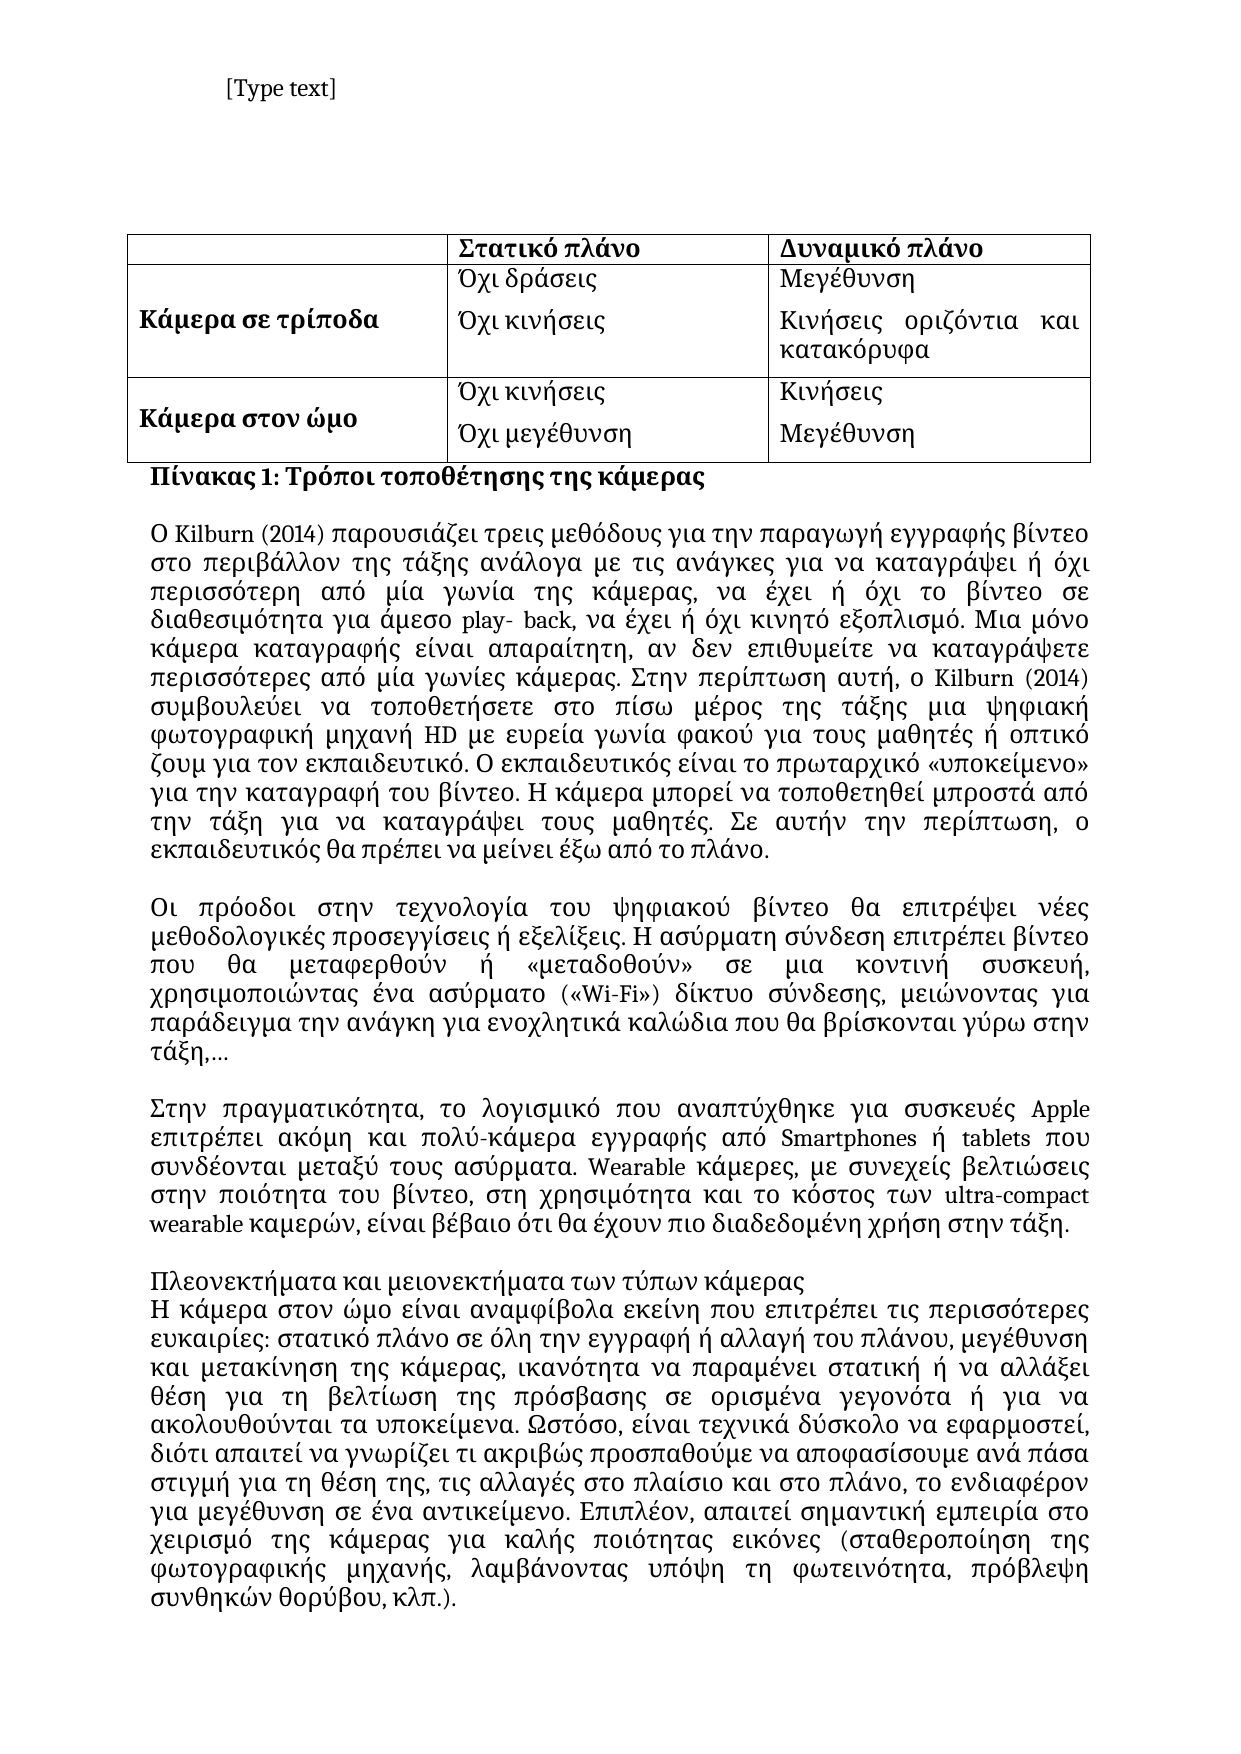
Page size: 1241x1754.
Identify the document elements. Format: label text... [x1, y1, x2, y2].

text Η κάμερα στον ώμο είναι αναμφίβολα εκείνη που επιτρέπει τις περισσότερες ευκαιρίες: στατικό πλάνο σε όλη την εγγραφή ή αλλαγή του πλάνου, μεγέθυνση και μετακίνηση της κάμερας, ικανότητα να παραμένει στατική ή να αλλάξει θέση για τη βελτίωση της πρόσβασης σε ορισμένα γεγονότα ή για να ακολουθούνται τα υποκείμενα. Ωστόσο, είναι τεχνικά δύσκολο να εφαρμοστεί, διότι απαιτεί να γνωρίζει τι ακριβώς προσπαθούμε να αποφασίσουμε ανά πάσα στιγμή για τη θέση της, τις αλλαγές στο πλαίσιο και στο πλάνο, το ενδιαφέρον για μεγέθυνση σε ένα αντικείμενο. Επιπλέον, απαιτεί σημαντική εμπειρία στο χειρισμό της κάμερας για καλής ποιότητας εικόνες (σταθεροποίηση της φωτογραφικής μηχανής, λαμβάνοντας υπόψη τη φωτεινότητα, πρόβλεψη συνθηκών θορύβου, κλπ.). [150, 1296, 1090, 1613]
table_header [128, 235, 447, 264]
text Ο Kilburn (2014) παρουσιάζει τρεις μεθόδους για την παραγωγή εγγραφής βίντεο στο περιβάλλον της τάξης ανάλογα με τις ανάγκες για να καταγράψει ή όχι περισσότερη από μία γωνία της κάμερας, να έχει ή όχι το βίντεο σε διαθεσιμότητα για άμεσο play- back, να έχει ή όχι κινητό εξοπλισμό. Μια μόνο κάμερα καταγραφής είναι απαραίτητη, αν δεν επιθυμείτε να καταγράψετε περισσότερες από μία γωνίες κάμερας. Στην περίπτωση αυτή, ο Kilburn (2014) συμβουλεύει να τοποθετήσετε στο πίσω μέρος της τάξης μια ψηφιακή φωτογραφική μηχανή HD με ευρεία γωνία φακού για τους μαθητές ή οπτικό ζουμ για τον εκπαιδευτικό. Ο εκπαιδευτικός είναι το πρωταρχικό «υποκείμενο» για την καταγραφή του βίντεο. Η κάμερα μπορεί να τοποθετηθεί μπροστά από την τάξη για να καταγράψει τους μαθητές. Σε αυτήν την περίπτωση, ο εκπαιδευτικός θα πρέπει να μείνει έξω από το πλάνο. [150, 520, 1090, 865]
table_cell Όχι μεγέθυνση [448, 419, 768, 462]
table_cell Μεγέθυνση [769, 419, 1090, 462]
text Οι πρόοδοι στην τεχνολογία του ψηφιακού βίντεο θα επιτρέψει νέες μεθοδολογικές προσεγγίσεις ή εξελίξεις. Η ασύρματη σύνδεση επιτρέπει βίντεο που θα μεταφερθούν ή «μεταδοθούν» σε μια κοντινή συσκευή, χρησιμοποιώντας ένα ασύρματο («Wi-Fi») δίκτυο σύνδεσης, μειώνοντας για παράδειγμα την ανάγκη για ενοχλητικά καλώδια που θα βρίσκονται γύρω στην τάξη,… [150, 894, 1090, 1066]
table_cell Κινήσεις [769, 378, 1090, 419]
table_cell Μεγέθυνση [769, 265, 1090, 306]
table_cell Κάμερα στον ώμο [128, 378, 447, 462]
table_header Στατικό πλάνο [448, 235, 768, 264]
text Στην πραγματικότητα, το λογισμικό που αναπτύχθηκε για συσκευές Apple επιτρέπει ακόμη και πολύ-κάμερα εγγραφής από Smartphones ή tablets που συνδέονται μεταξύ τους ασύρματα. Wearable κάμερες, με συνεχείς βελτιώσεις στην ποιότητα του βίντεο, στη χρησιμότητα και το κόστος των ultra-compact wearable καμερών, είναι βέβαιο ότι θα έχουν πιο διαδεδομένη χρήση στην τάξη. [150, 1095, 1090, 1239]
table_cell Όχι δράσεις [448, 265, 768, 306]
table_cell Όχι κινήσεις [448, 306, 768, 377]
table_cell Κάμερα σε τρίποδα [128, 265, 447, 377]
table_header Δυναμικό πλάνο [769, 235, 1090, 264]
text Πλεονεκτήματα και μειονεκτήματα των τύπων κάμερας [150, 1268, 1090, 1296]
table_cell Κινήσεις οριζόντια και κατακόρυφα [769, 306, 1090, 377]
text Πίνακας 1: Τρόποι τοποθέτησης της κάμερας [150, 463, 1090, 491]
table_cell Όχι κινήσεις [448, 378, 768, 419]
